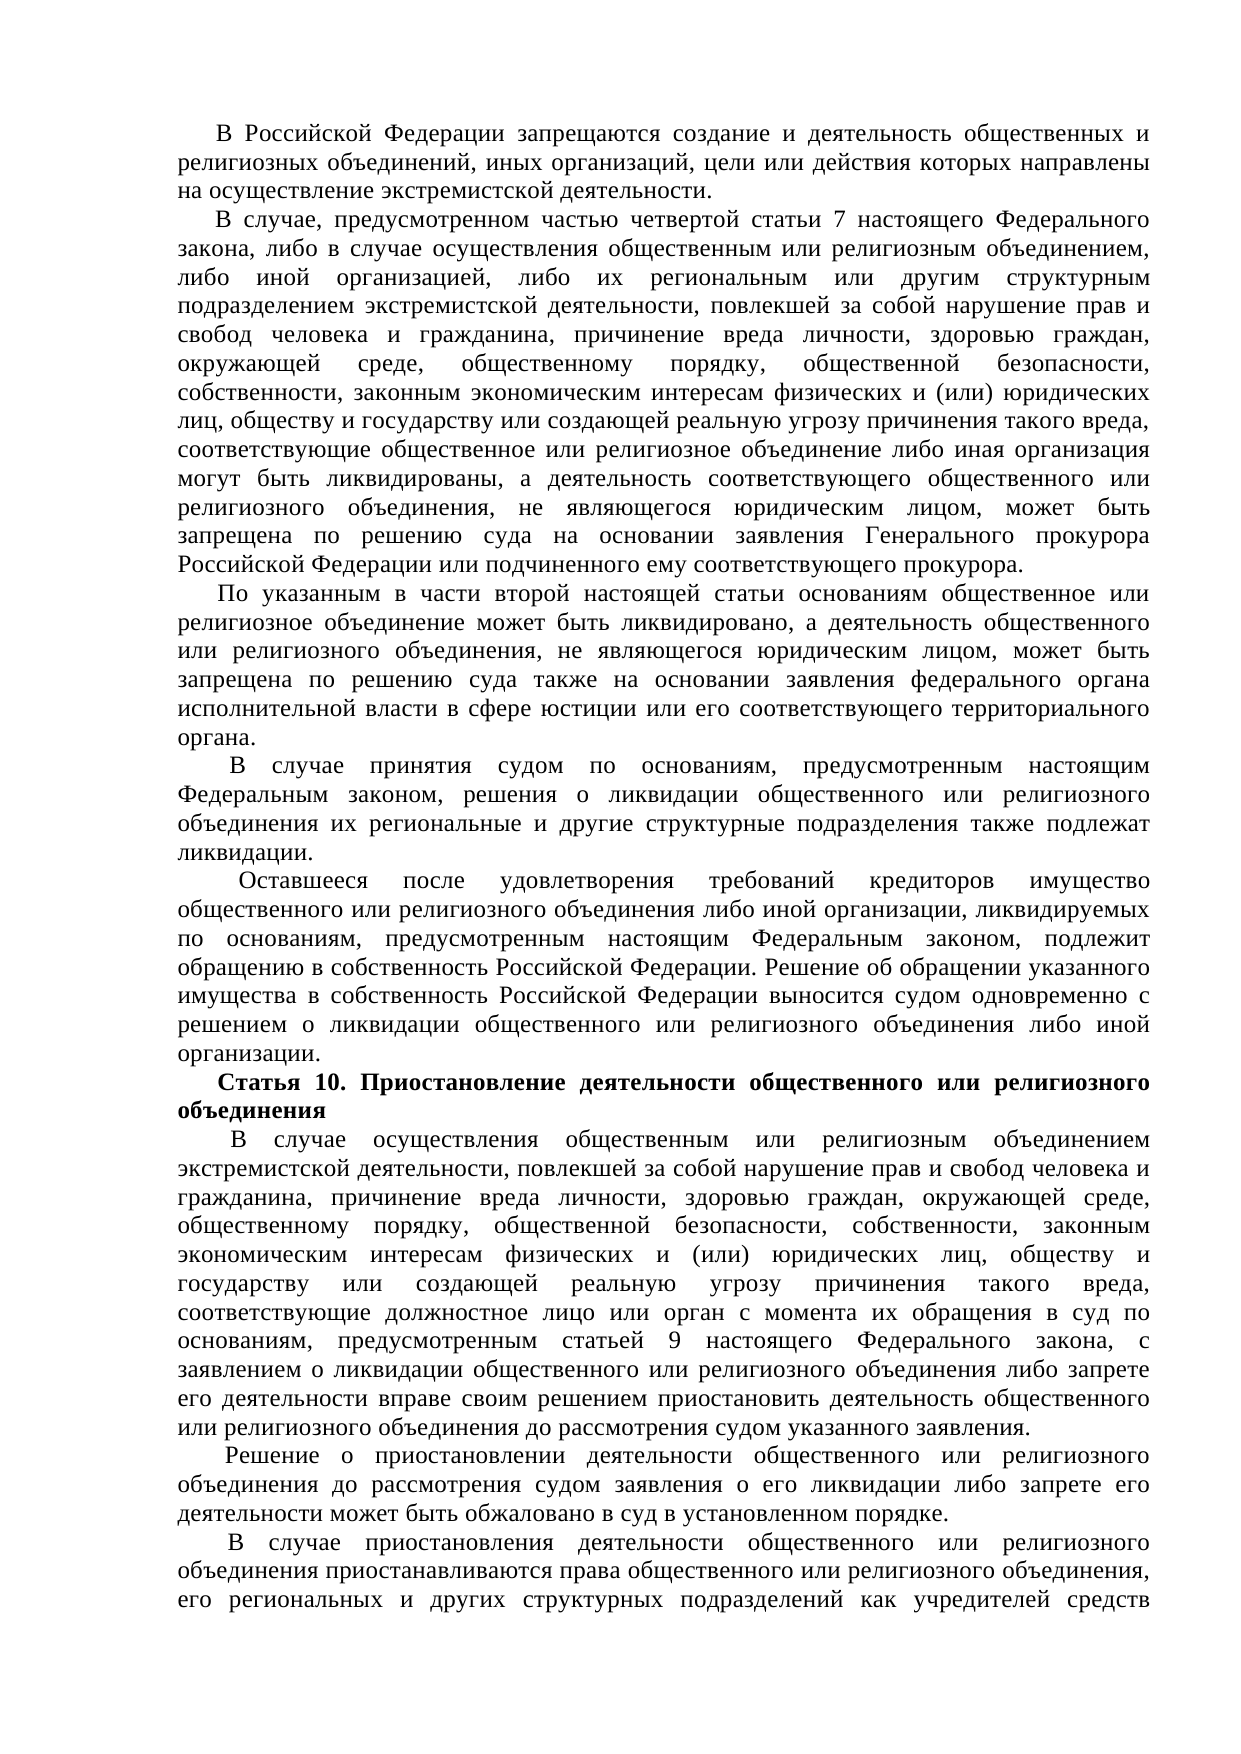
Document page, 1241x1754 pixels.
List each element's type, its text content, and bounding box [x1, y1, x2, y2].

text Решение о приостановлении деятельности общественного или религиозного объединения до рассмотрения судом заявления о его ликвидации либо запрете его деятельности может быть обжаловано в суд в установленном порядке. [177, 1441, 1152, 1527]
text Оставшееся после удовлетворения требований кредиторов имущество общественного или религиозного объединения либо иной организации, ликвидируемых по основаниям, предусмотренным настоящим Федеральным законом, подлежит обращению в собственность Российской Федерации. Решение об обращении указанного имущества в собственность Российской Федерации выносится судом одновременно с решением о ликвидации общественного или религиозного объединения либо иной организации. [177, 866, 1152, 1067]
text В случае осуществления общественным или религиозным объединением экстремистской деятельности, повлекшей за собой нарушение прав и свобод человека и гражданина, причинение вреда личности, здоровью граждан, окружающей среде, общественному порядку, общественной безопасности, собственности, законным экономическим интересам физических и (или) юридических лиц, обществу и государству или создающей реальную угрозу причинения такого вреда, соответствующие должностное лицо или орган с момента их обращения в суд по основаниям, предусмотренным статьей 9 настоящего Федерального закона, с заявлением о ликвидации общественного или религиозного объединения либо запрете его деятельности вправе своим решением приостановить деятельность общественного или религиозного объединения до рассмотрения судом указанного заявления. [177, 1124, 1152, 1441]
text В случае принятия судом по основаниям, предусмотренным настоящим Федеральным законом, решения о ликвидации общественного или религиозного объединения их региональные и другие структурные подразделения также подлежат ликвидации. [177, 751, 1152, 866]
text В Российской Федерации запрещаются создание и деятельность общественных и религиозных объединений, иных организаций, цели или действия которых направлены на осуществление экстремистской деятельности. [177, 118, 1152, 204]
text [177, 1527, 1152, 1613]
text В случае, предусмотренном частью четвертой статьи 7 настоящего Федерального закона, либо в случае осуществления общественным или религиозным объединением, либо иной организацией, либо их региональным или другим структурным подразделением экстремистской деятельности, повлекшей за собой нарушение прав и свобод человека и гражданина, причинение вреда личности, здоровью граждан, окружающей среде, общественному порядку, общественной безопасности, собственности, законным экономическим интересам физических и (или) юридических лиц, обществу и государству или создающей реальную угрозу причинения такого вреда, соответствующие общественное или религиозное объединение либо иная организация могут быть ликвидированы, а деятельность соответствующего общественного или религиозного объединения, не являющегося юридическим лицом, может быть запрещена по решению суда на основании заявления Генерального прокурора Российской Федерации или подчиненного ему соответствующего прокурора. [177, 204, 1152, 578]
text Статья 10. Приостановление деятельности общественного или религиозного объединения [177, 1067, 1152, 1124]
text По указанным в части второй настоящей статьи основаниям общественное или религиозное объединение может быть ликвидировано, а деятельность общественного или религиозного объединения, не являющегося юридическим лицом, может быть запрещена по решению суда также на основании заявления федерального органа исполнительной власти в сфере юстиции или его соответствующего территориального органа. [177, 578, 1152, 751]
